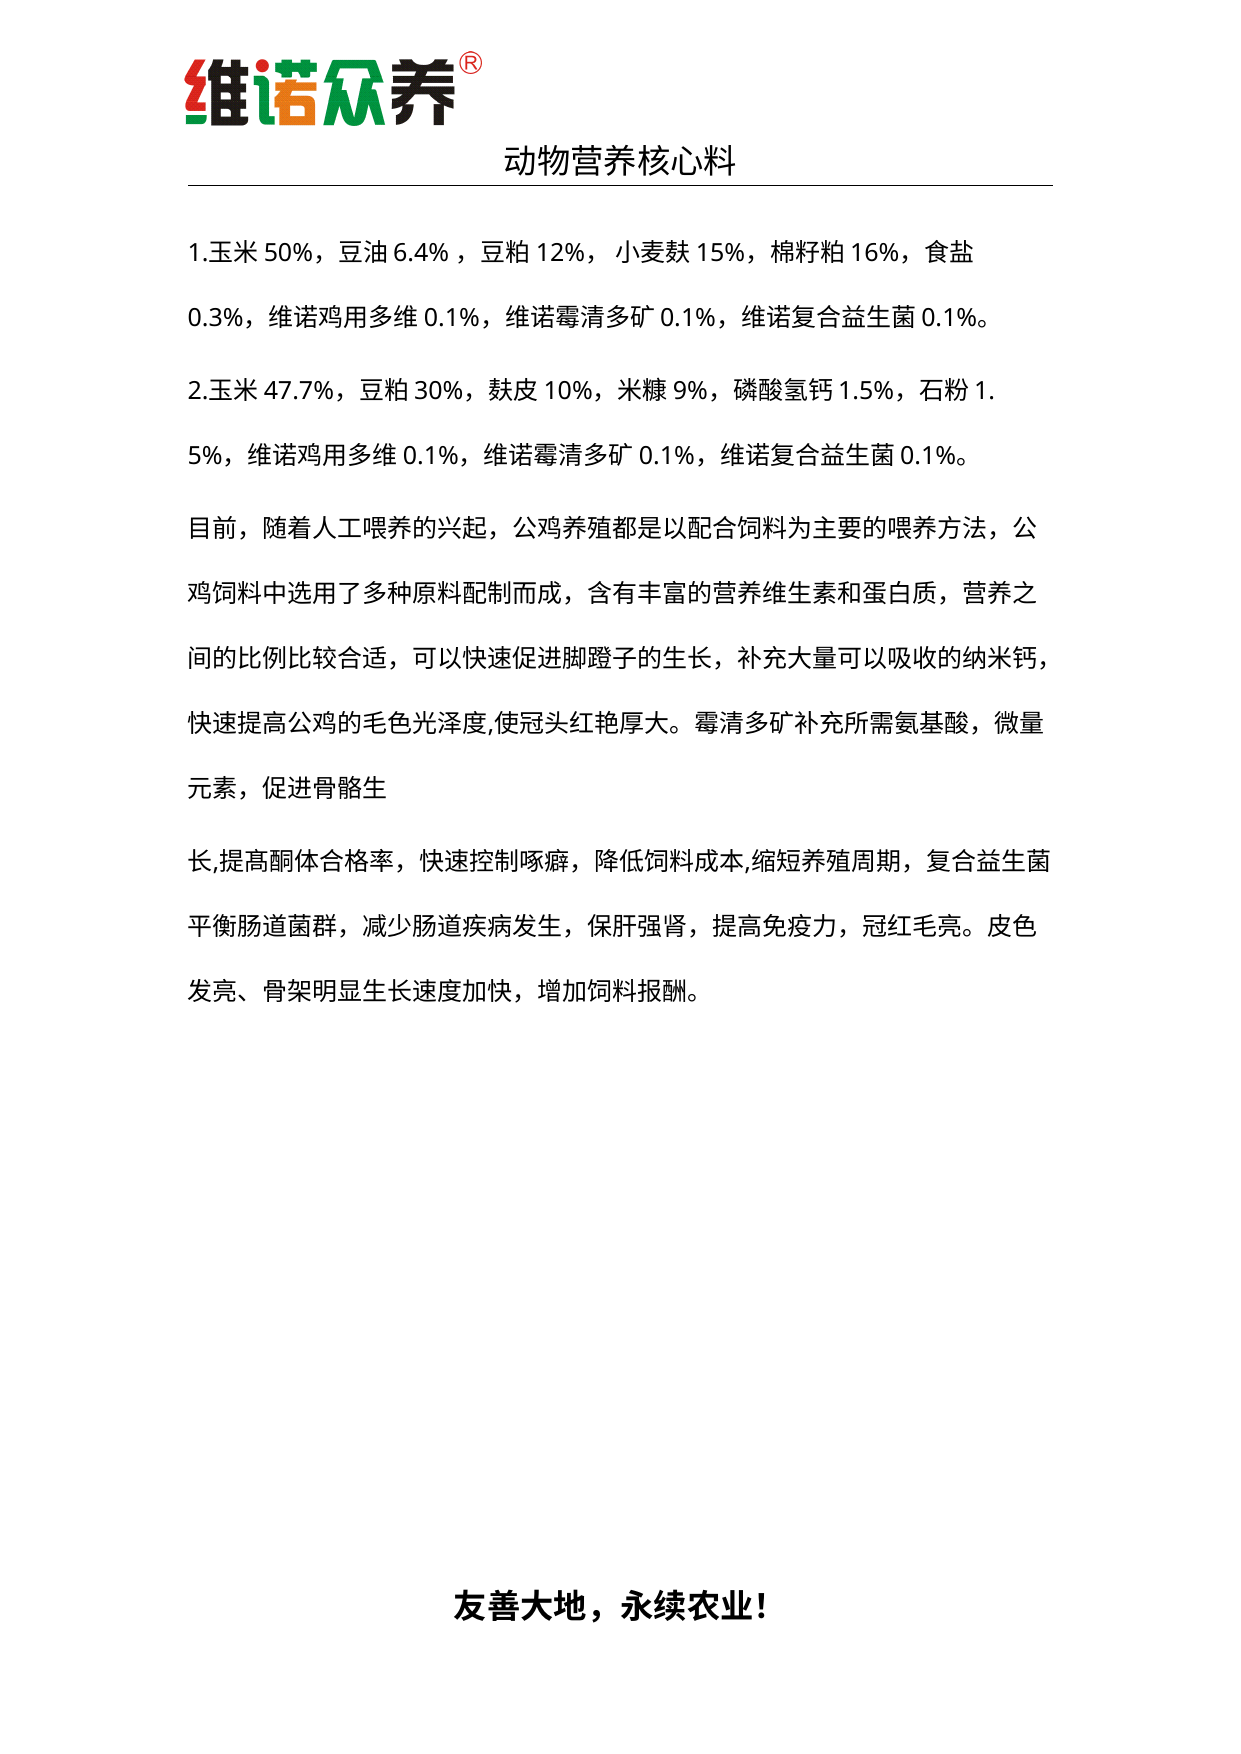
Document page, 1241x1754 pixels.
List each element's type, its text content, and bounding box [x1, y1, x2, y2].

picture [184, 51, 482, 126]
text 长,提髙酮体合格率，快速控制啄癖，降低饲料成本,缩短养殖周期，复合益生菌平衡肠道菌群，减少肠道疾病发生，保肝强肾，提高免疫力，冠红毛亮。皮色发亮、骨架明显生长速度加快，增加饲料报酬。 [187, 827, 1053, 1022]
text 目前，随着人工喂养的兴起，公鸡养殖都是以配合饲料为主要的喂养方法，公鸡饲料中选用了多种原料配制而成，含有丰富的营养维生素和蛋白质，营养之间的比例比较合适，可以快速促进脚蹬子的生长，补充大量可以吸收的纳米钙，快速提高公鸡的毛色光泽度,使冠头红艳厚大。霉清多矿补充所需氨基酸，微量元素，促进骨骼生 [187, 494, 1053, 819]
text 2.玉米47.7%，豆粕30%，麸皮10%，米糠9%，磷酸氢钙1.5%，石粉1. 5%，维诺鸡用多维0.1%，维诺霉清多矿0.1%，维诺复合益生菌0.1%。 [187, 356, 1053, 486]
text 1.玉米50%，豆油6.4% ，豆粕12%， 小麦麸15%，棉籽粕16%，食盐 0.3%，维诺鸡用多维0.1%，维诺霉清多矿0.1%，维诺复合益生菌0.1%。 [187, 218, 1053, 348]
